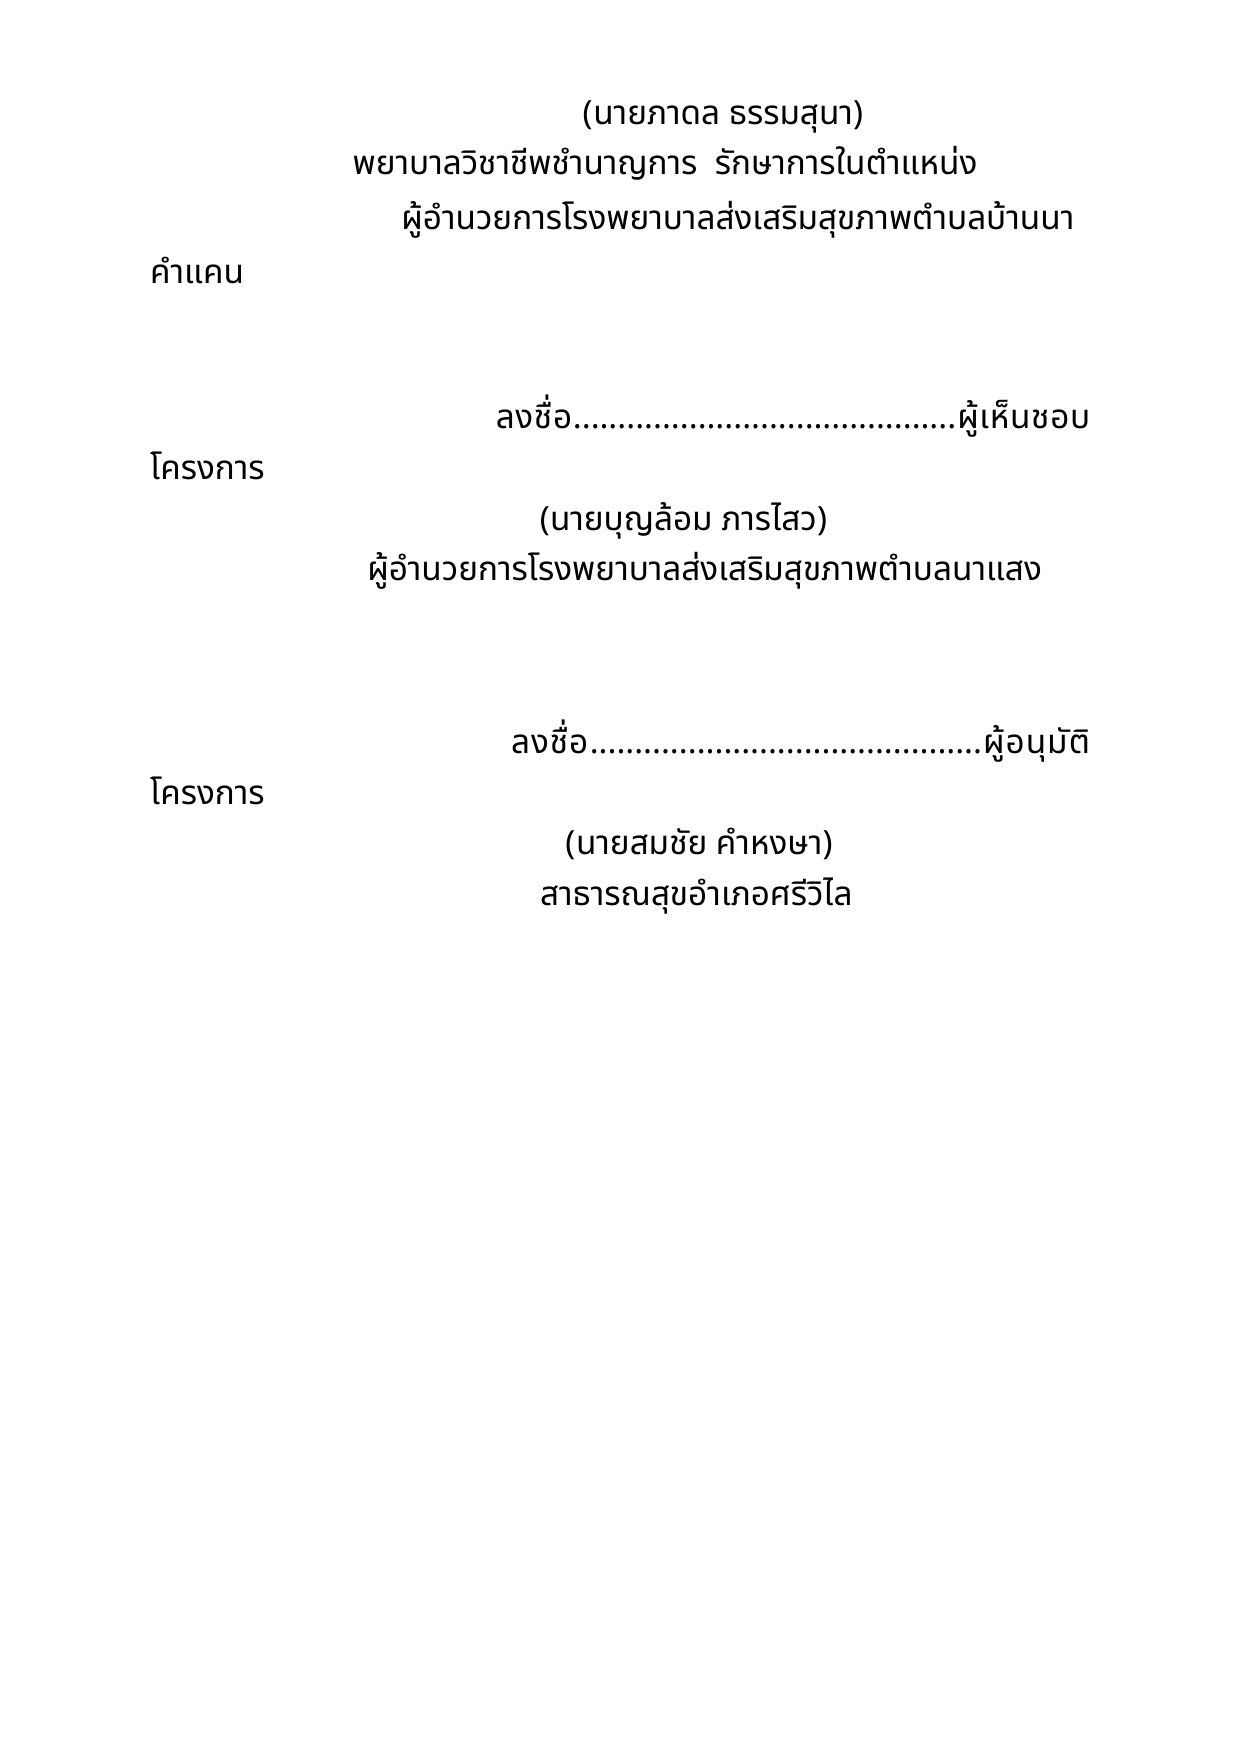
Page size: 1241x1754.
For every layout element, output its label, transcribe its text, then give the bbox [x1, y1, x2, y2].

text (นายภาดล ธรรมสุนา) [150, 89, 1090, 139]
text ลงชื่อ...........................................ผู้เห็นชอบโครงการ [150, 393, 1090, 494]
text พยาบาลวิชาชีพชำนาญการ รักษาการในตำแหน่ง [150, 139, 1090, 190]
text สาธารณสุขอำเภอศรีวิไล [150, 870, 1090, 920]
text ผู้อำนวยการโรงพยาบาลส่งเสริมสุขภาพตำบลนาแสง [150, 545, 1090, 595]
text ผู้อำนวยการโรงพยาบาลส่งเสริมสุขภาพตำบลบ้านนาคำแคน [150, 194, 1090, 298]
text ลงชื่อ............................................ผู้อนุมัติโครงการ [150, 718, 1090, 819]
text (นายบุญล้อม ภารไสว) [150, 494, 1090, 545]
text (นายสมชัย คำหงษา) [150, 819, 1090, 870]
